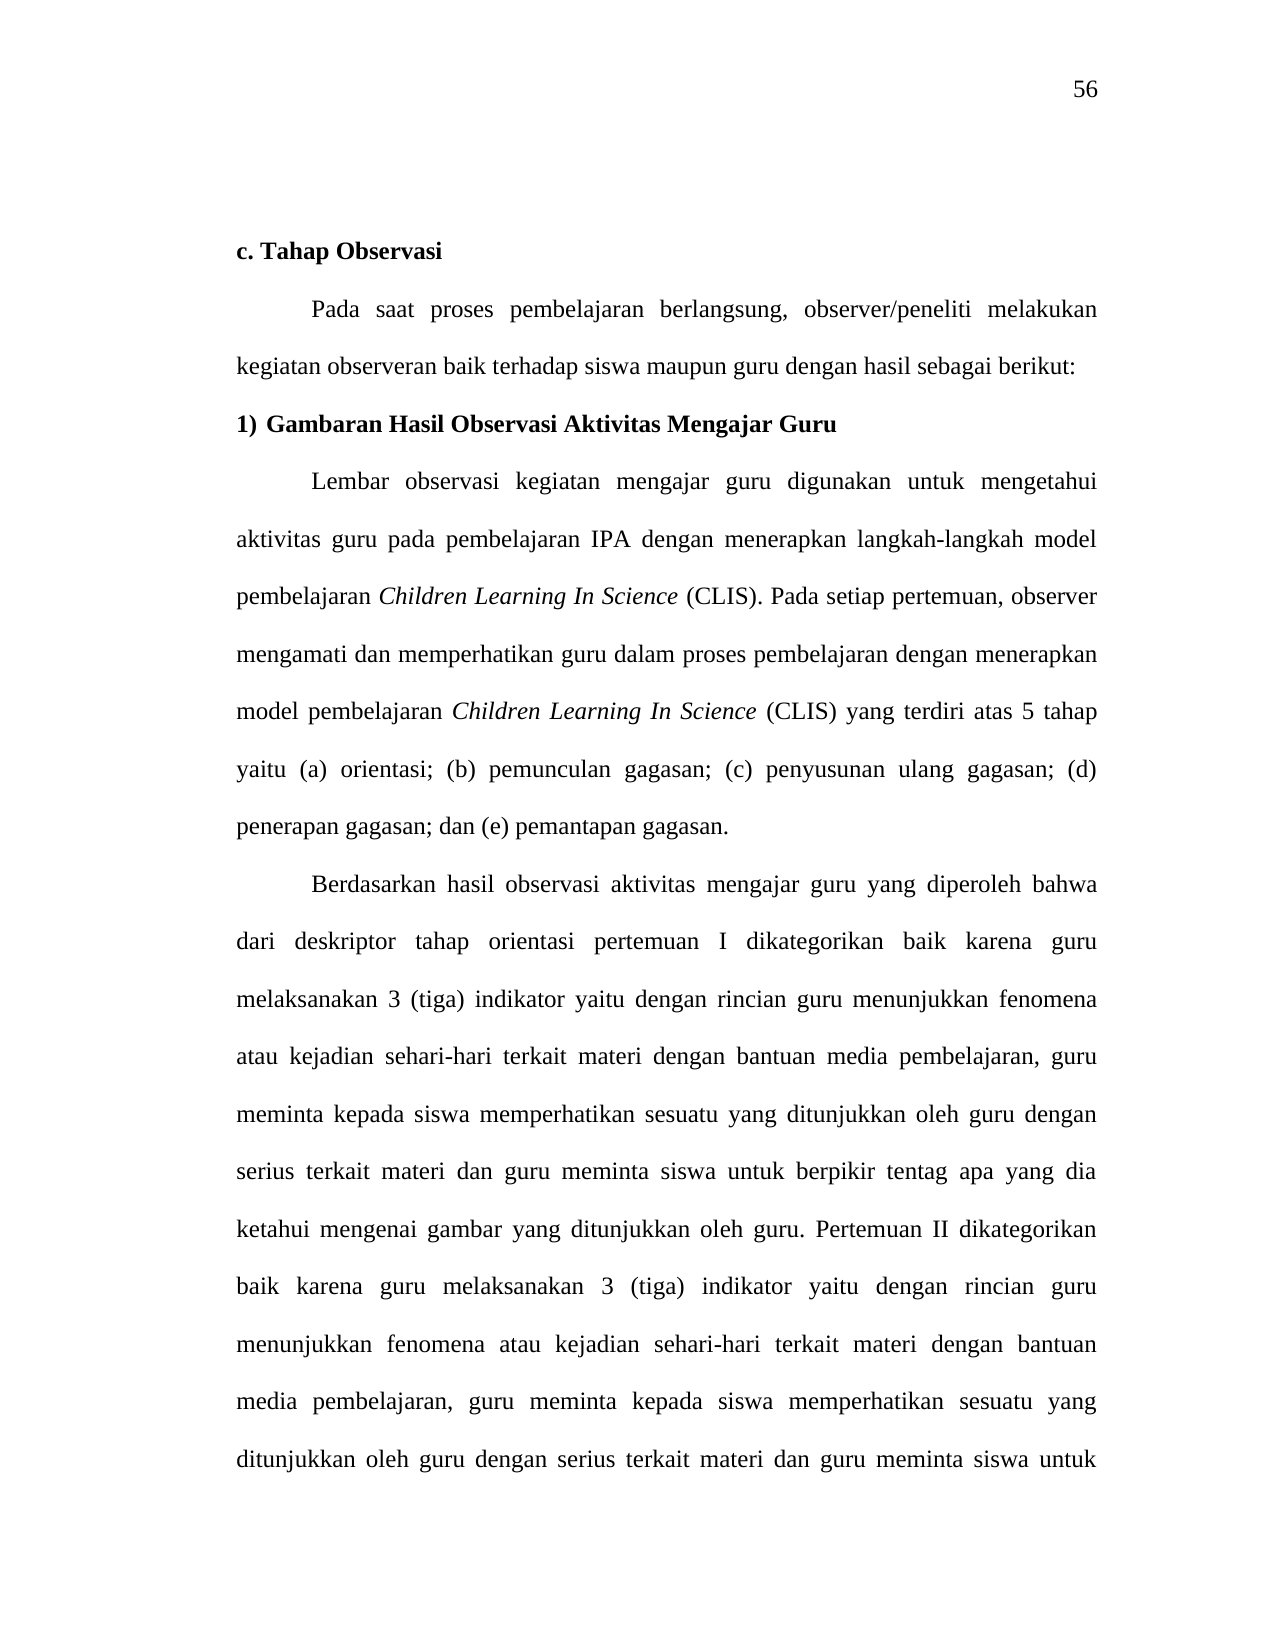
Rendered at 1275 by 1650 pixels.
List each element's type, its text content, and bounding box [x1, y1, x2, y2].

list Gambaran Hasil Observasi Aktivitas Mengajar Guru [236, 409, 1098, 437]
list Lembar observasi kegiatan mengajar guru digunakan untuk mengetahui aktivitas guru pada pembelajaran IPA dengan menerapkan langkah-langkah model pembelajaran Children Learning In Science (CLIS). Pada setiap pertemuan, observer mengamati dan memperhatikan guru dalam proses pembelajaran dengan menerapkan model pembelajaran Children Learning In Science (CLIS) yang terdiri atas 5 tahap yaitu (a) orientasi; (b) pemunculan gagasan; (c) penyusunan ulang gagasan; (d) penerapan gagasan; dan (e) pemantapan gagasan. [236, 466, 1098, 840]
text c. Tahap Observasi [236, 236, 1098, 265]
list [236, 869, 1098, 1472]
text Pada saat proses pembelajaran berlangsung, observer/peneliti melakukan kegiatan observeran baik terhadap siswa maupun guru dengan hasil sebagai berikut: [236, 294, 1098, 380]
